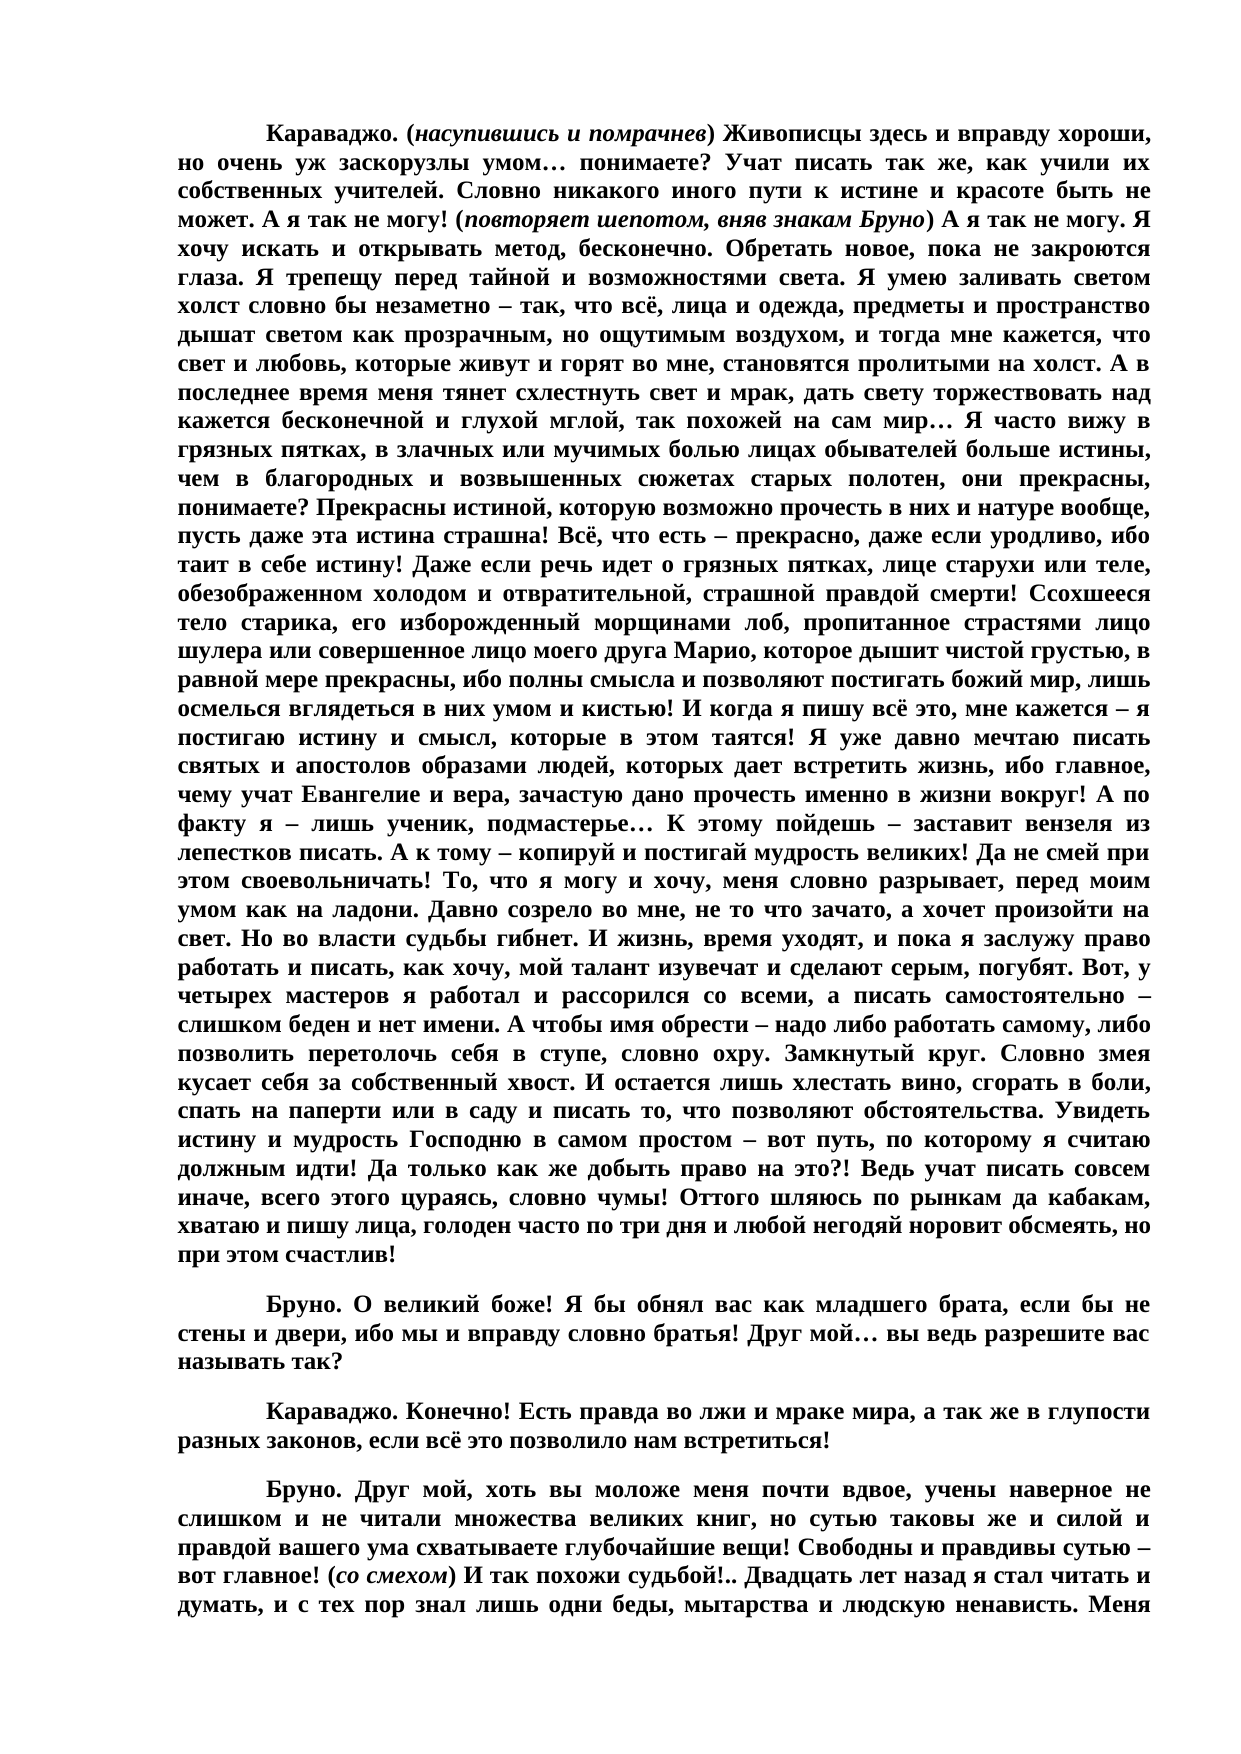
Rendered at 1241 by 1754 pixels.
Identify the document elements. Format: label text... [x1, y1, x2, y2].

text Караваджо. Конечно! Есть правда во лжи и мраке мира, а так же в глупости разных законов, если всё это позволило нам встретиться! [177, 1396, 1152, 1453]
text Бруно. О великий боже! Я бы обнял вас как младшего брата, если бы не стены и двери, ибо мы и вправду словно братья! Друг мой… вы ведь разрешите вас называть так? [177, 1289, 1152, 1375]
text Караваджо. (насупившись и помрачнев) Живописцы здесь и вправду хороши, но очень уж заскорузлы умом… понимаете? Учат писать так же, как учили их собственных учителей. Словно никакого иного пути к истине и красоте быть не может. А я так не могу! (повторяет шепотом, вняв знакам Бруно) А я так не могу. Я хочу искать и открывать метод, бесконечно. Обретать новое, пока не закроются глаза. Я трепещу перед тайной и возможностями света. Я умею заливать светом холст словно бы незаметно – так, что всё, лица и одежда, предметы и пространство дышат светом как прозрачным, но ощутимым воздухом, и тогда мне кажется, что свет и любовь, которые живут и горят во мне, становятся пролитыми на холст. А в последнее время меня тянет схлестнуть свет и мрак, дать свету торжествовать над кажется бесконечной и глухой мглой, так похожей на сам мир… Я часто вижу в грязных пятках, в злачных или мучимых болью лицах обывателей больше истины, чем в благородных и возвышенных сюжетах старых полотен, они прекрасны, понимаете? Прекрасны истиной, которую возможно прочесть в них и натуре вообще, пусть даже эта истина страшна! Всё, что есть – прекрасно, даже если уродливо, ибо таит в себе истину! Даже если речь идет о грязных пятках, лице старухи или теле, обезображенном холодом и отвратительной, страшной правдой смерти! Ссохшееся тело старика, его изборожденный морщинами лоб, пропитанное страстями лицо шулера или совершенное лицо моего друга Марио, которое дышит чистой грустью, в равной мере прекрасны, ибо полны смысла и позволяют постигать божий мир, лишь осмелься вглядеться в них умом и кистью! И когда я пишу всё это, мне кажется – я постигаю истину и смысл, которые в этом таятся! Я уже давно мечтаю писать святых и апостолов образами людей, которых дает встретить жизнь, ибо главное, чему учат Евангелие и вера, зачастую дано прочесть именно в жизни вокруг! А по факту я – лишь ученик, подмастерье… К этому пойдешь – заставит вензеля из лепестков писать. А к тому – копируй и постигай мудрость великих! Да не смей при этом своевольничать! То, что я могу и хочу, меня словно разрывает, перед моим умом как на ладони. Давно созрело во мне, не то что зачато, а хочет произойти на свет. Но во власти судьбы гибнет. И жизнь, время уходят, и пока я заслужу право работать и писать, как хочу, мой талант изувечат и сделают серым, погубят. Вот, у четырех мастеров я работал и рассорился со всеми, а писать самостоятельно – слишком беден и нет имени. А чтобы имя обрести – надо либо работать самому, либо позволить перетолочь себя в ступе, словно охру. Замкнутый круг. Словно змея кусает себя за собственный хвост. И остается лишь хлестать вино, сгорать в боли, спать на паперти или в саду и писать то, что позволяют обстоятельства. Увидеть истину и мудрость Господню в самом простом – вот путь, по которому я считаю должным идти! Да только как же добыть право на это?! Ведь учат писать совсем иначе, всего этого цураясь, словно чумы! Оттого шляюсь по рынкам да кабакам, хватаю и пишу лица, голоден часто по три дня и любой негодяй норовит обсмеять, но при этом счастлив! [177, 118, 1152, 1268]
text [177, 1474, 1152, 1618]
